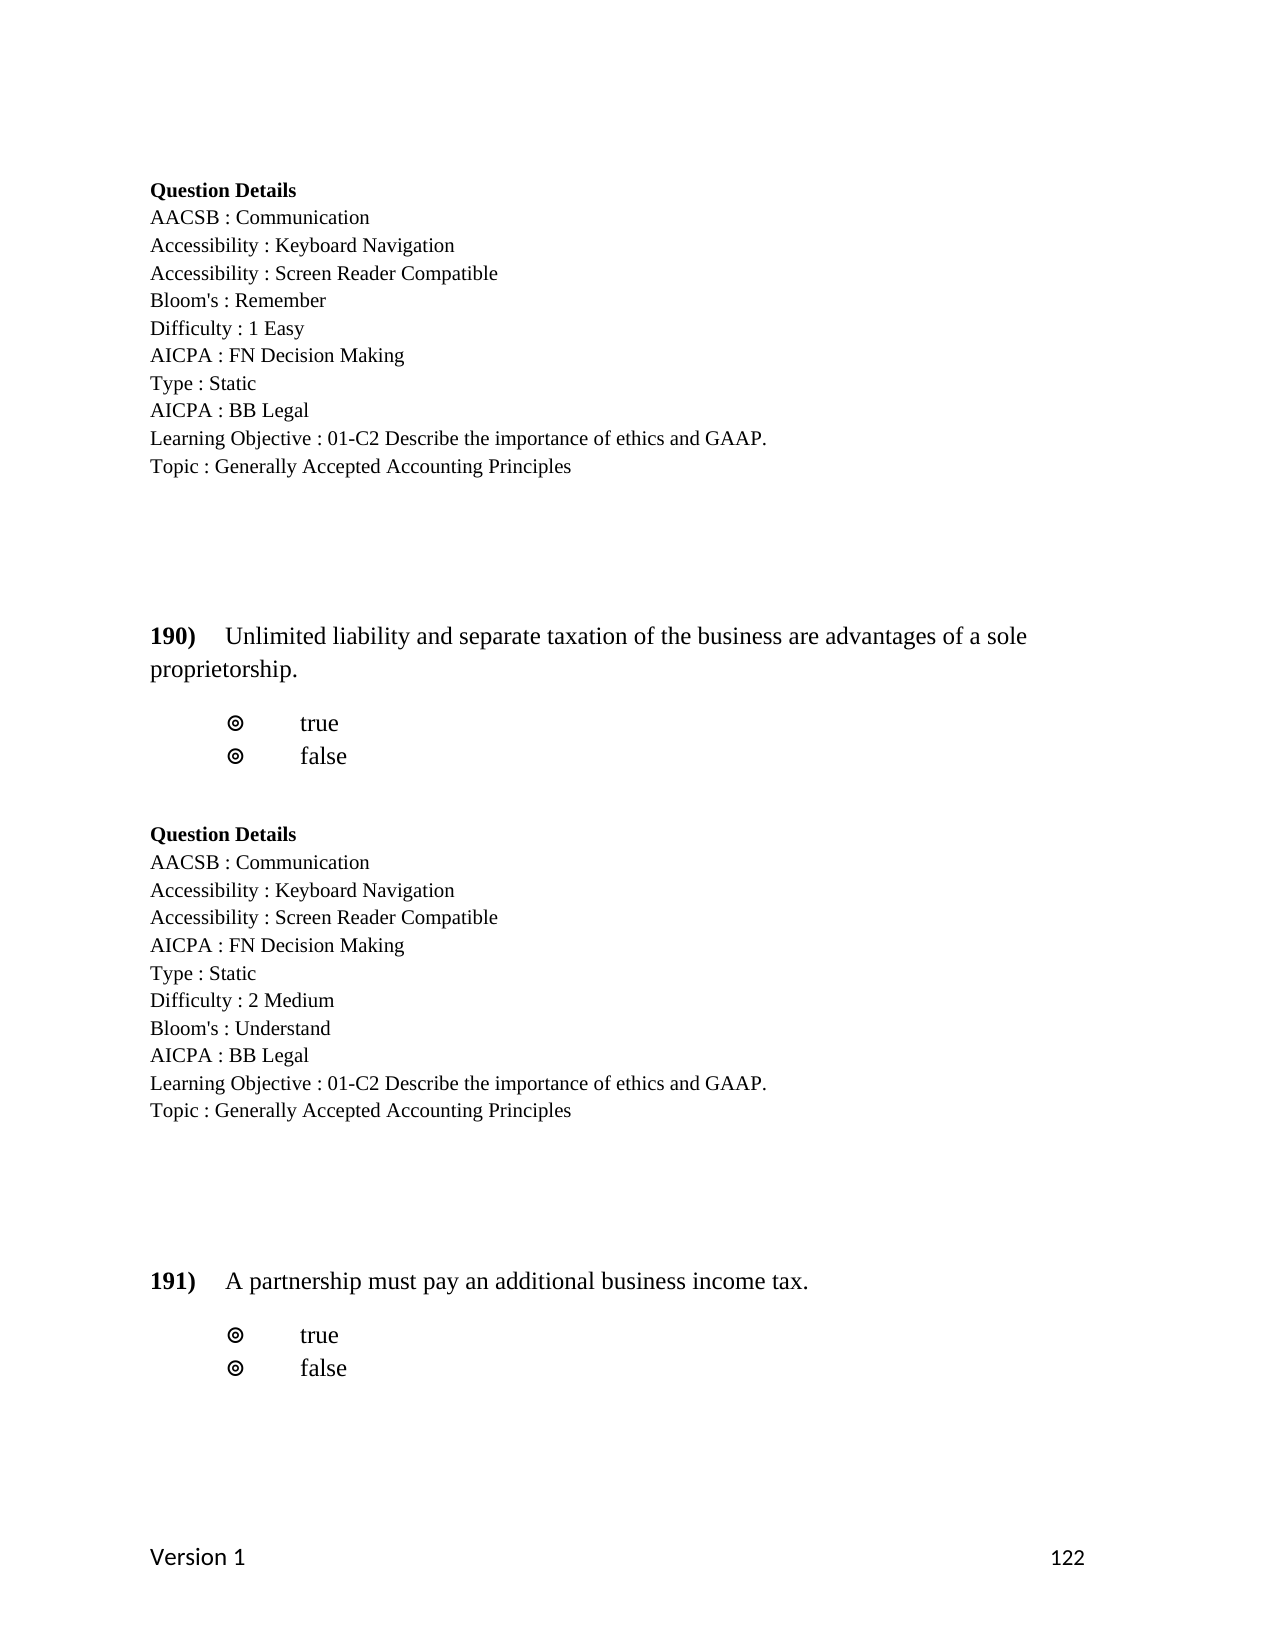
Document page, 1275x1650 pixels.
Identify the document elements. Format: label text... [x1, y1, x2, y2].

text Question Details AACSB : Communication Accessibility : Keyboard Navigation Accessibility : Screen Reader Compatible Bloom's : Remember Difficulty : 1 Easy AICPA : FN Decision Making Type : Static AICPA : BB Legal Learning Objective : 01-C2 Describe the importance of ethics and GAAP. Topic : Generally Accepted Accounting Principles [150, 150, 1125, 478]
text ⊚ true ⊚ false [150, 1320, 1125, 1381]
text ⊚ true ⊚ false [150, 708, 1125, 770]
text Question Details AACSB : Communication Accessibility : Keyboard Navigation Accessibility : Screen Reader Compatible AICPA : FN Decision Making Type : Static Difficulty : 2 Medium Bloom's : Understand AICPA : BB Legal Learning Objective : 01-C2 Describe the importance of ethics and GAAP. Topic : Generally Accepted Accounting Principles [150, 795, 1125, 1122]
text 191) A partnership must pay an additional business income tax. [150, 1266, 1125, 1294]
text 190) Unlimited liability and separate taxation of the business are advantages of a sole proprietorship. [150, 621, 1125, 683]
